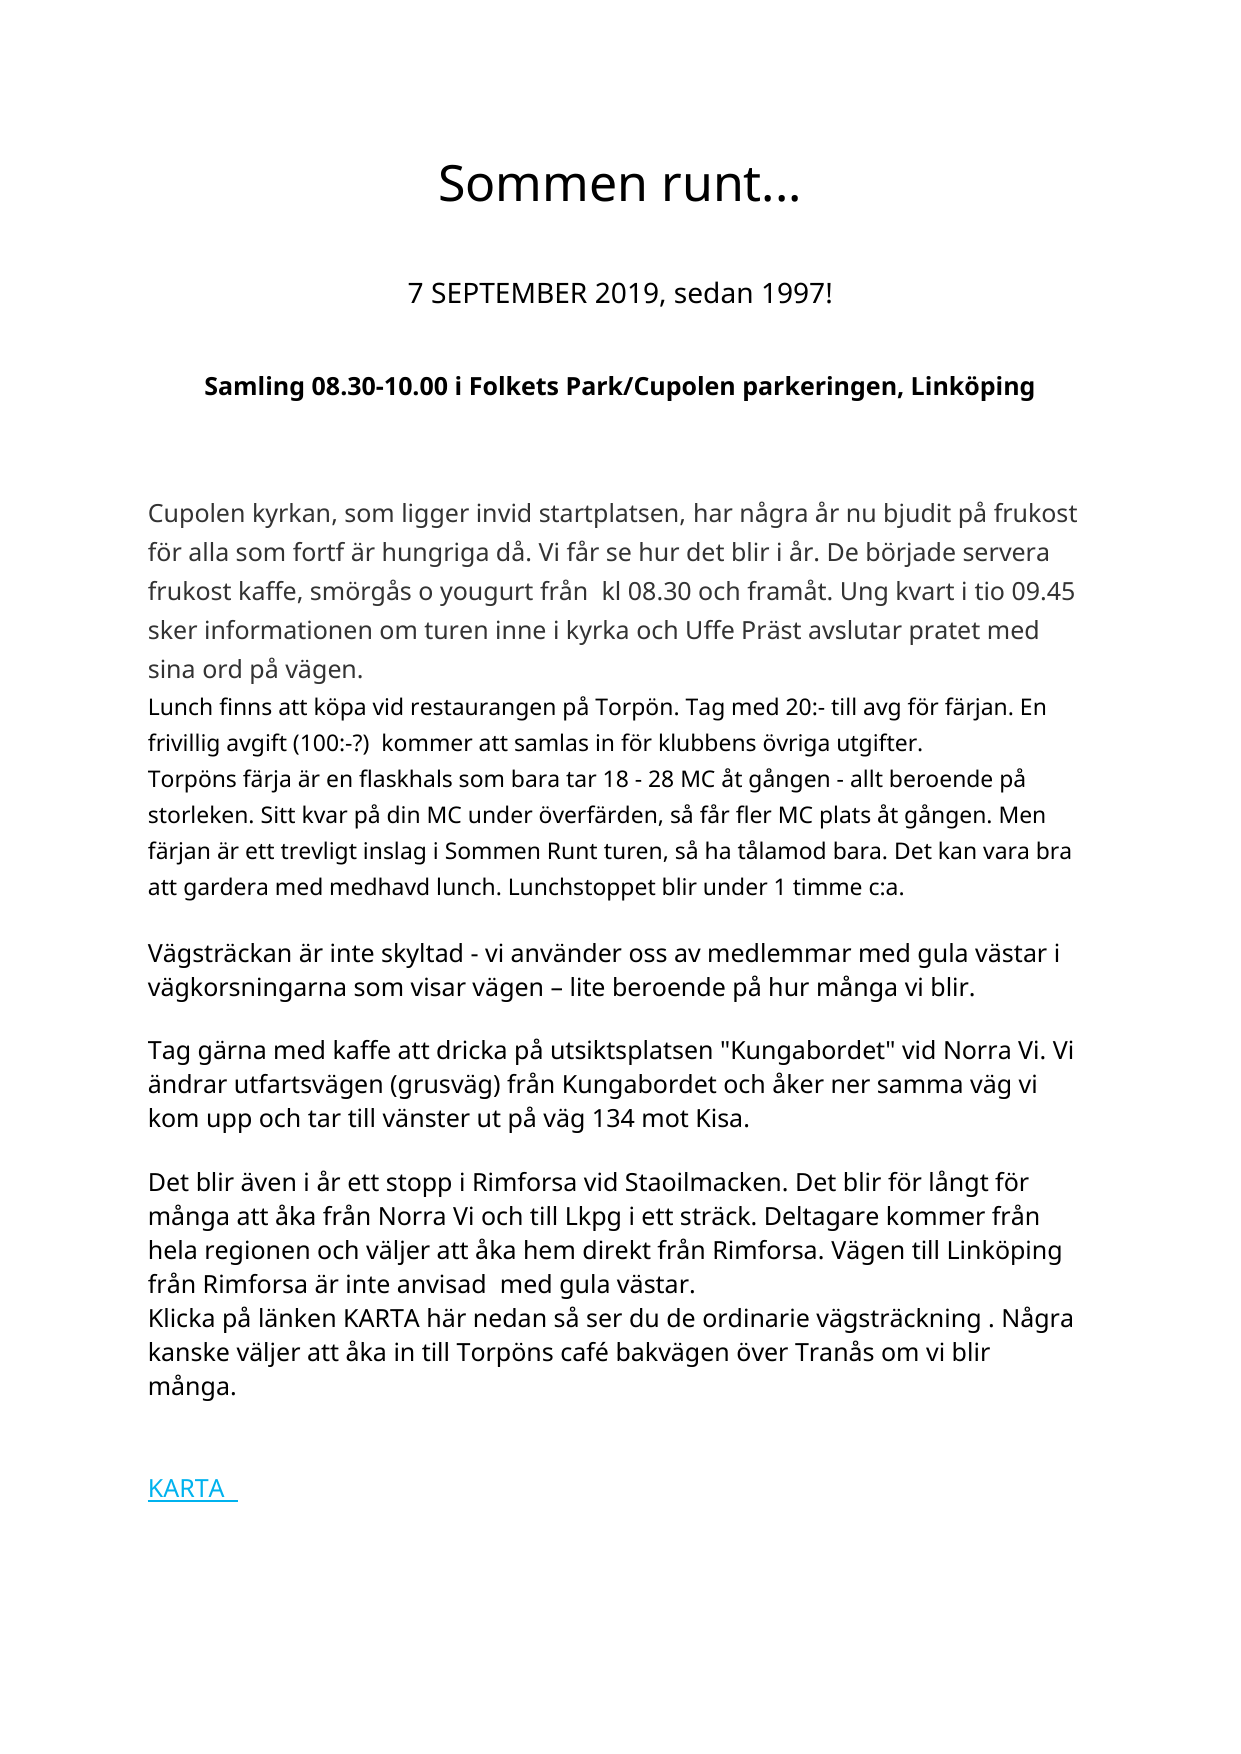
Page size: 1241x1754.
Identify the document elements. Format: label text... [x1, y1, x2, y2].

text Sommen runt... 7 SEPTEMBER 2019, sedan 1997! Samling 08.30-10.00 i Folkets Park/Cupolen parkeringen, Linköping [148, 148, 1093, 403]
text Cupolen kyrkan, som ligger invid startplatsen, har några år nu bjudit på frukost för alla som fortf är hungriga då. Vi får se hur det blir i år. De började servera frukost kaffe, smörgås o yougurt från kl 08.30 och framåt. Ung kvart i tio 09.45 sker informationen om turen inne i kyrka och Uffe Präst avslutar pratet med sina ord på vägen. Lunch finns att köpa vid restaurangen på Torpön. Tag med 20:- till avg för färjan. En frivillig avgift (100:-?) kommer att samlas in för klubbens övriga utgifter. Torpöns färja är en flaskhals som bara tar 18 - 28 MC åt gången - allt beroende på storleken. Sitt kvar på din MC under överfärden, så får fler MC plats åt gången. Men färjan är ett trevligt inslag i Sommen Runt turen, så ha tålamod bara. Det kan vara bra att gardera med medhavd lunch. Lunchstoppet blir under 1 timme c:a. [148, 496, 1093, 902]
text Tag gärna med kaffe att dricka på utsiktsplatsen "Kungabordet" vid Norra Vi. Vi ändrar utfartsvägen (grusväg) från Kungabordet och åker ner samma väg vi kom upp och tar till vänster ut på väg 134 mot Kisa. [148, 1033, 1093, 1135]
text Vägsträckan är inte skyltad - vi använder oss av medlemmar med gula västar i vägkorsningarna som visar vägen – lite beroende på hur många vi blir. [148, 936, 1093, 1004]
text Det blir även i år ett stopp i Rimforsa vid Staoilmacken. Det blir för långt för många att åka från Norra Vi och till Lkpg i ett sträck. Deltagare kommer från hela regionen och väljer att åka hem direkt från Rimforsa. Vägen till Linköping från Rimforsa är inte anvisad med gula västar. Klicka på länken KARTA här nedan så ser du de ordinarie vägsträckning . Några kanske väljer att åka in till Torpöns café bakvägen över Tranås om vi blir många. KARTA [148, 1164, 1093, 1505]
